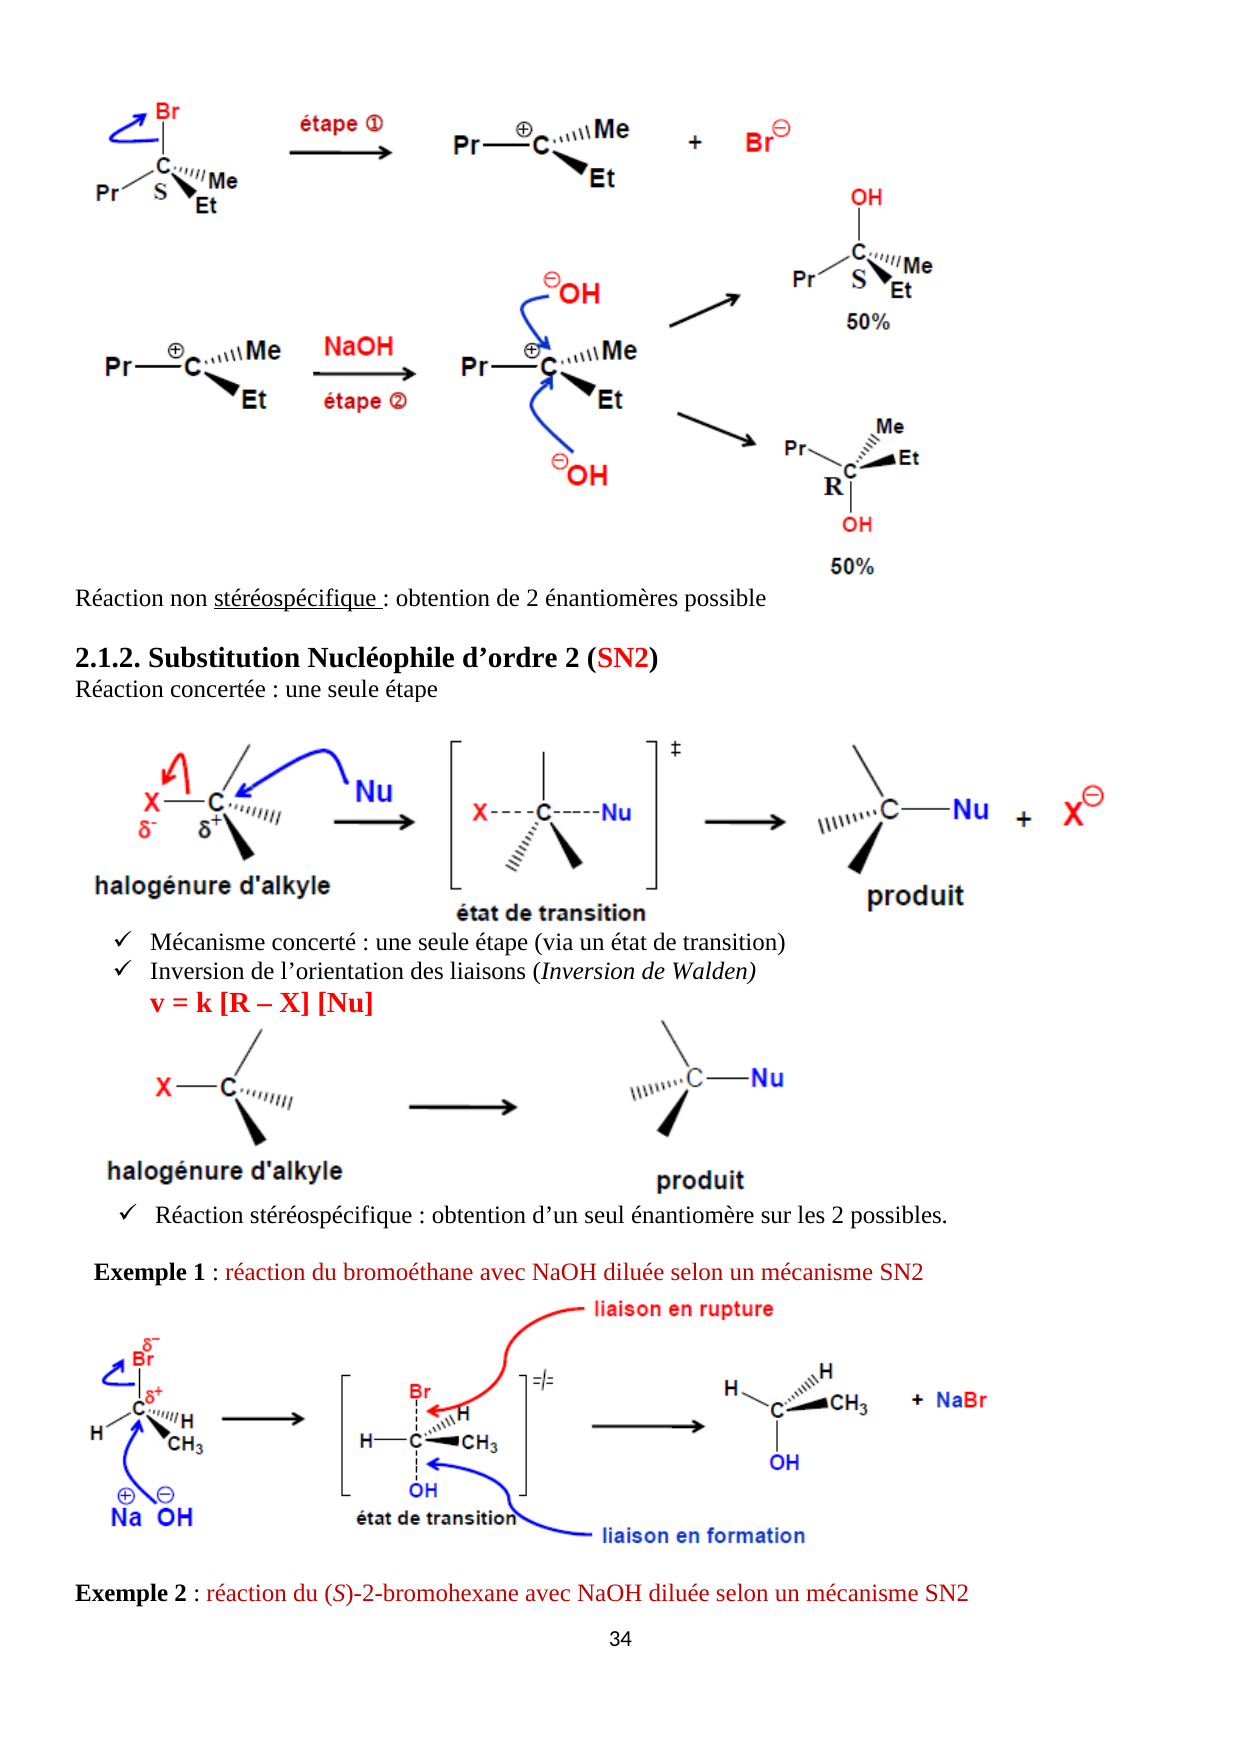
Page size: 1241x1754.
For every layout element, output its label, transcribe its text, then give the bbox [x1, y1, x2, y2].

text Réaction concertée : une seule étape [75, 674, 1165, 702]
list Mécanisme concerté : une seule étape (via un état de transition) [112, 927, 1165, 956]
list Réaction stéréospécifique : obtention d’un seul énantiomère sur les 2 possibles. [117, 1200, 1165, 1228]
list Inversion de l’orientation des liaisons (Inversion de Walden) [112, 956, 1165, 985]
list v = k [R – X] [Nu] [150, 985, 1165, 1018]
text Exemple 2 : réaction du (S)-2-bromohexane avec NaOH diluée selon un mécanisme SN2 [75, 1578, 1165, 1607]
text Réaction non stéréospécifique : obtention de 2 énantiomères possible [75, 583, 1165, 611]
text Exemple 1 : réaction du bromoéthane avec NaOH diluée selon un mécanisme SN2 [75, 1257, 1165, 1286]
text 2.1.2. Substitution Nucléophile d’ordre 2 (SN2) [75, 640, 1165, 674]
